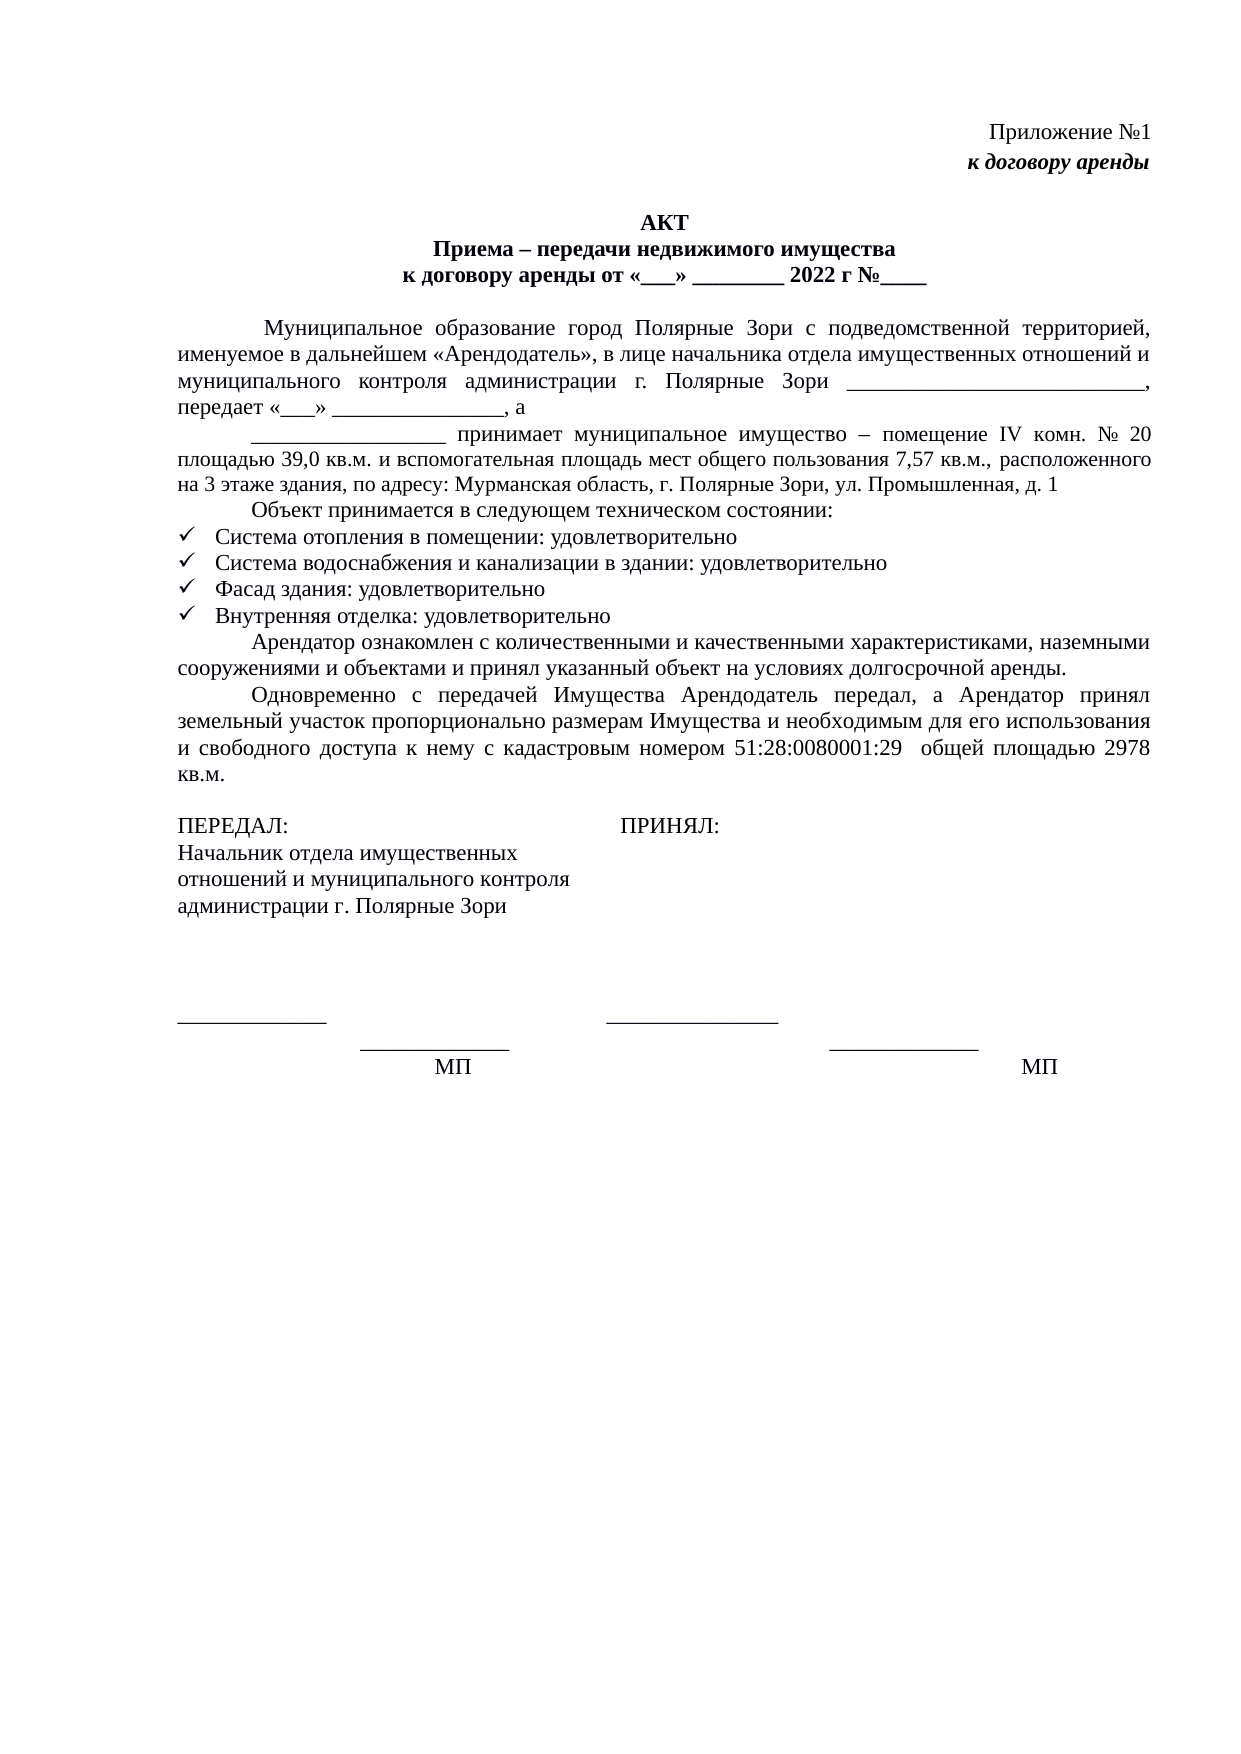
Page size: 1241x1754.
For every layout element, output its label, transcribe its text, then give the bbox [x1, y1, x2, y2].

text Одновременно с передачей Имущества Арендодатель передал, а Арендатор принял земельный участок пропорционально размерам Имущества и необходимым для его использования и свободного доступа к нему с кадастровым номером 51:28:0080001:29 общей площадью 2978 кв.м. [177, 681, 1152, 786]
text _________________ принимает муниципальное имущество – помещение IV комн. № 20 площадью 39,0 кв.м. и вспомогательная площадь мест общего пользования 7,57 кв.м., расположенного на 3 этаже здания, по адресу: Мурманская область, г. Полярные Зори, ул. Промышленная, д. 1 [177, 419, 1152, 496]
subtitle к договору аренды от «___» ________ 2022 г №____ [118, 261, 1152, 288]
text _____________ _____________ [177, 1027, 1152, 1053]
text Арендатор ознакомлен с количественными и качественными характеристиками, наземными сооружениями и объектами и принял указанный объект на условиях долгосрочной аренды. [177, 628, 1152, 681]
text к договору аренды [177, 148, 1152, 175]
list Фасад здания: удовлетворительно [177, 575, 1152, 602]
text Приложение №1 [177, 118, 1152, 144]
text Объект принимается в следующем техническом состоянии: [177, 496, 1152, 523]
text отношений и муниципального контроля [177, 865, 1152, 892]
text _____________ _______________ [177, 1000, 1152, 1027]
list Внутренняя отделка: удовлетворительно [177, 602, 1152, 628]
text Муниципальное образование город Полярные Зори с подведомственной территорией, именуемое в дальнейшем «Арендодатель», в лице начальника отдела имущественных отношений и муниципального контроля администрации г. Полярные Зори __________________________, передает «___» _______________, а [177, 314, 1152, 419]
subtitle Приема – передачи недвижимого имущества [177, 235, 1152, 261]
list Система отопления в помещении: удовлетворительно [177, 523, 1152, 549]
subtitle АКТ [177, 209, 1152, 235]
text администрации г. Полярные Зори [177, 892, 1152, 918]
list Система водоснабжения и канализации в здании: удовлетворительно [177, 549, 1152, 575]
text МП МП [177, 1053, 1152, 1079]
text Начальник отдела имущественных [177, 839, 1152, 865]
text ПЕРЕДАЛ: ПРИНЯЛ: [177, 813, 1152, 839]
